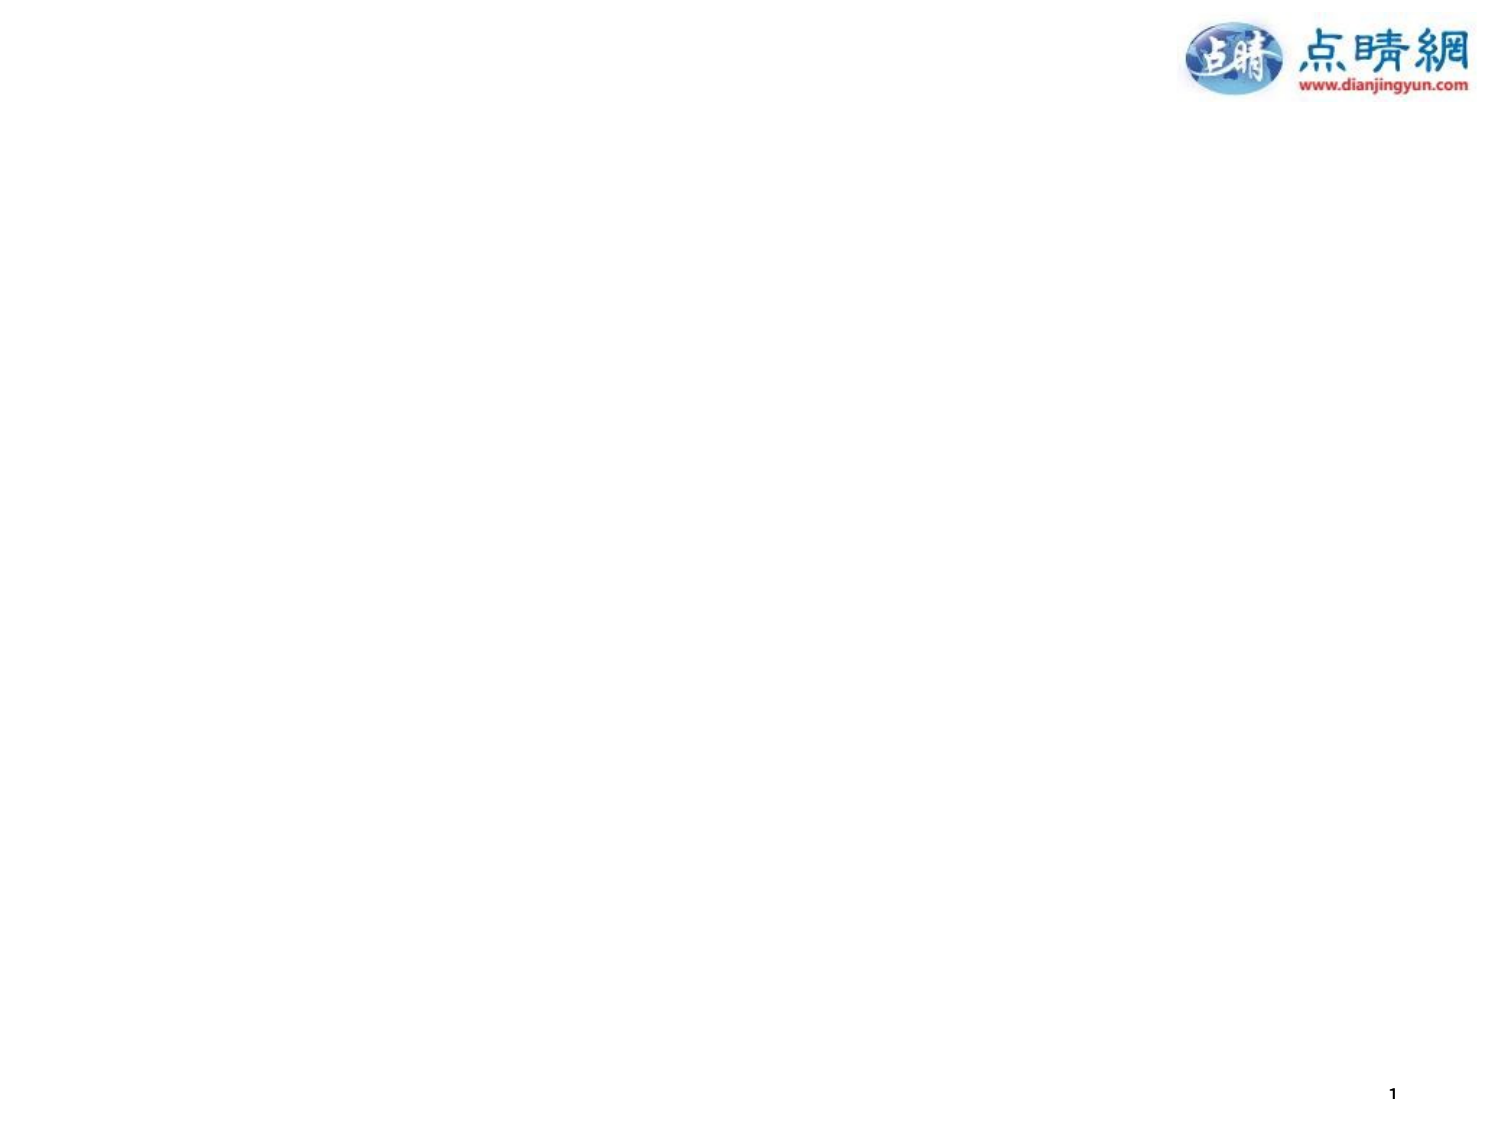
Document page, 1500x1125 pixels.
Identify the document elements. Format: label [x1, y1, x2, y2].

picture [1176, 12, 1478, 102]
